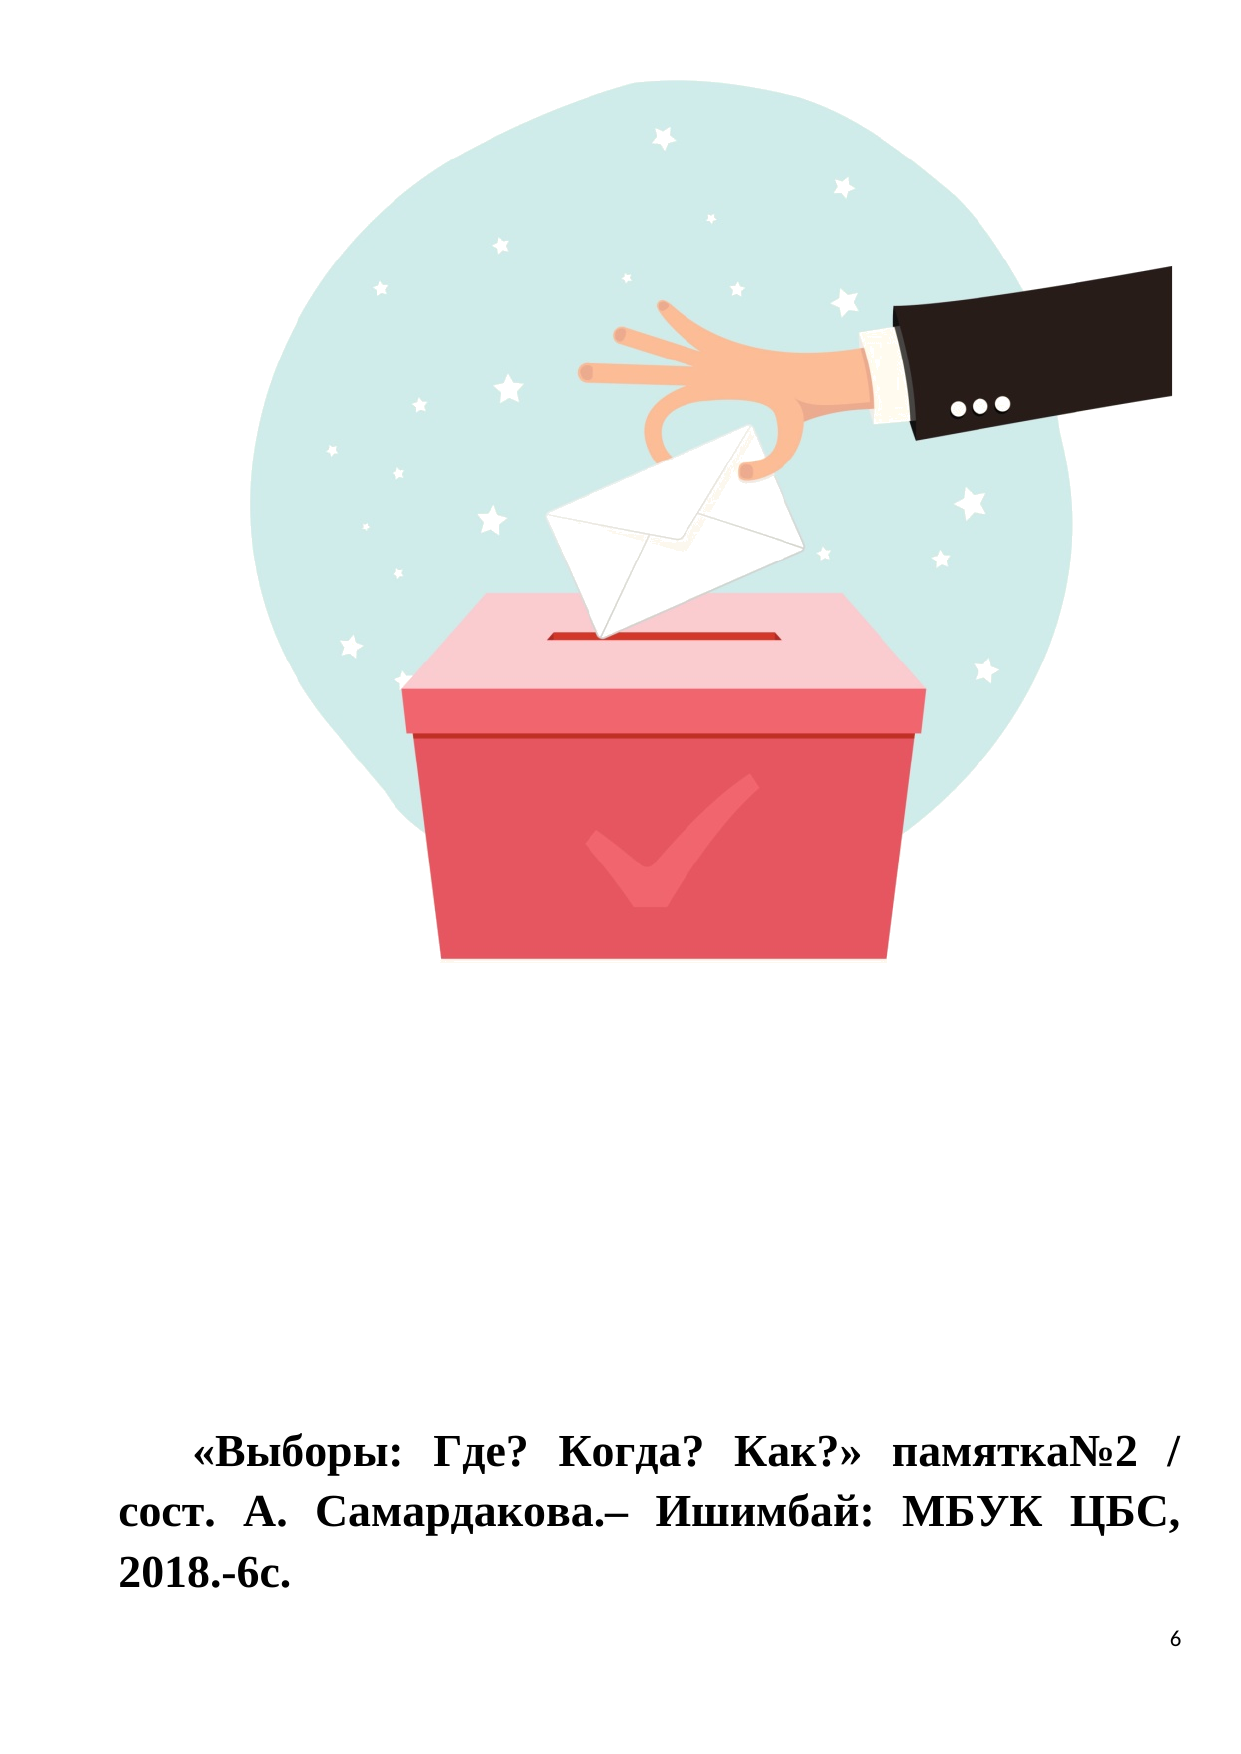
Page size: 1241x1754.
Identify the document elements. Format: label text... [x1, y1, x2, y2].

picture [201, 59, 1173, 963]
text «Выборы: Где? Когда? Как?» памятка№2 / сост. А. Самардакова.– Ишимбай: МБУК ЦБС, 2018.-6с. [118, 1423, 1181, 1597]
